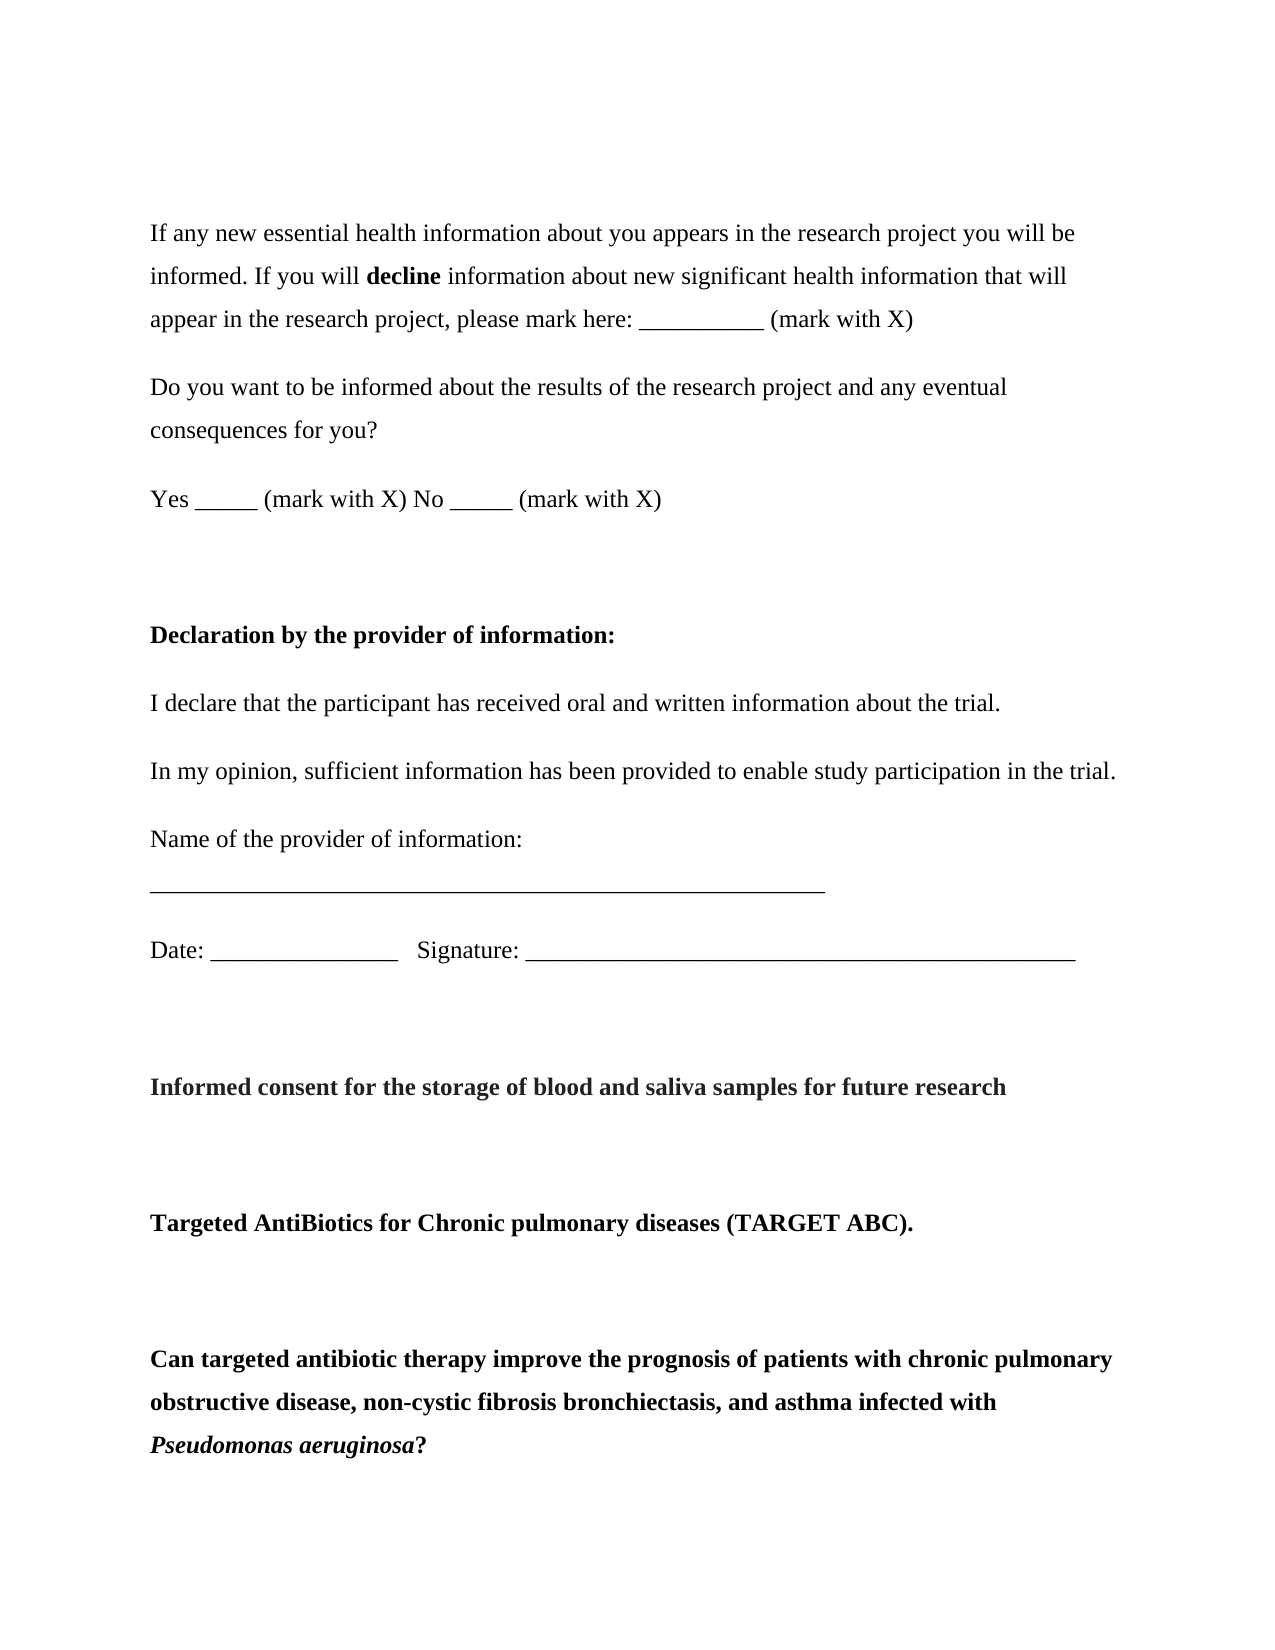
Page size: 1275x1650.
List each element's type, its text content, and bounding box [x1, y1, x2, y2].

text Date: _______________ Signature: ____________________________________________ [150, 936, 1125, 964]
text Informed consent for the storage of blood and saliva samples for future research [150, 1072, 1125, 1101]
text I declare that the participant has received oral and written information about the trial. [150, 688, 1125, 717]
text In my opinion, sufficient information has been provided to enable study participation in the trial. [150, 756, 1125, 785]
text Do you want to be informed about the results of the research project and any eventual consequences for you? [150, 372, 1125, 444]
text Yes _____ (mark with X) No _____ (mark with X) [150, 484, 1125, 512]
text Can targeted antibiotic therapy improve the prognosis of patients with chronic pulmonary obstructive disease, non-cystic fibrosis bronchiectasis, and asthma infected with Pseudomonas aeruginosa? [150, 1344, 1125, 1459]
text If any new essential health information about you appears in the research project you will be informed. If you will decline information about new significant health information that will appear in the research project, please mark here: __________ (mark with X) [150, 218, 1125, 333]
text Targeted AntiBiotics for Chronic pulmonary diseases (TARGET ABC). [150, 1208, 1125, 1237]
text Declaration by the provider of information: [150, 620, 1125, 649]
text Name of the provider of information: ______________________________________________________ [150, 824, 1125, 896]
